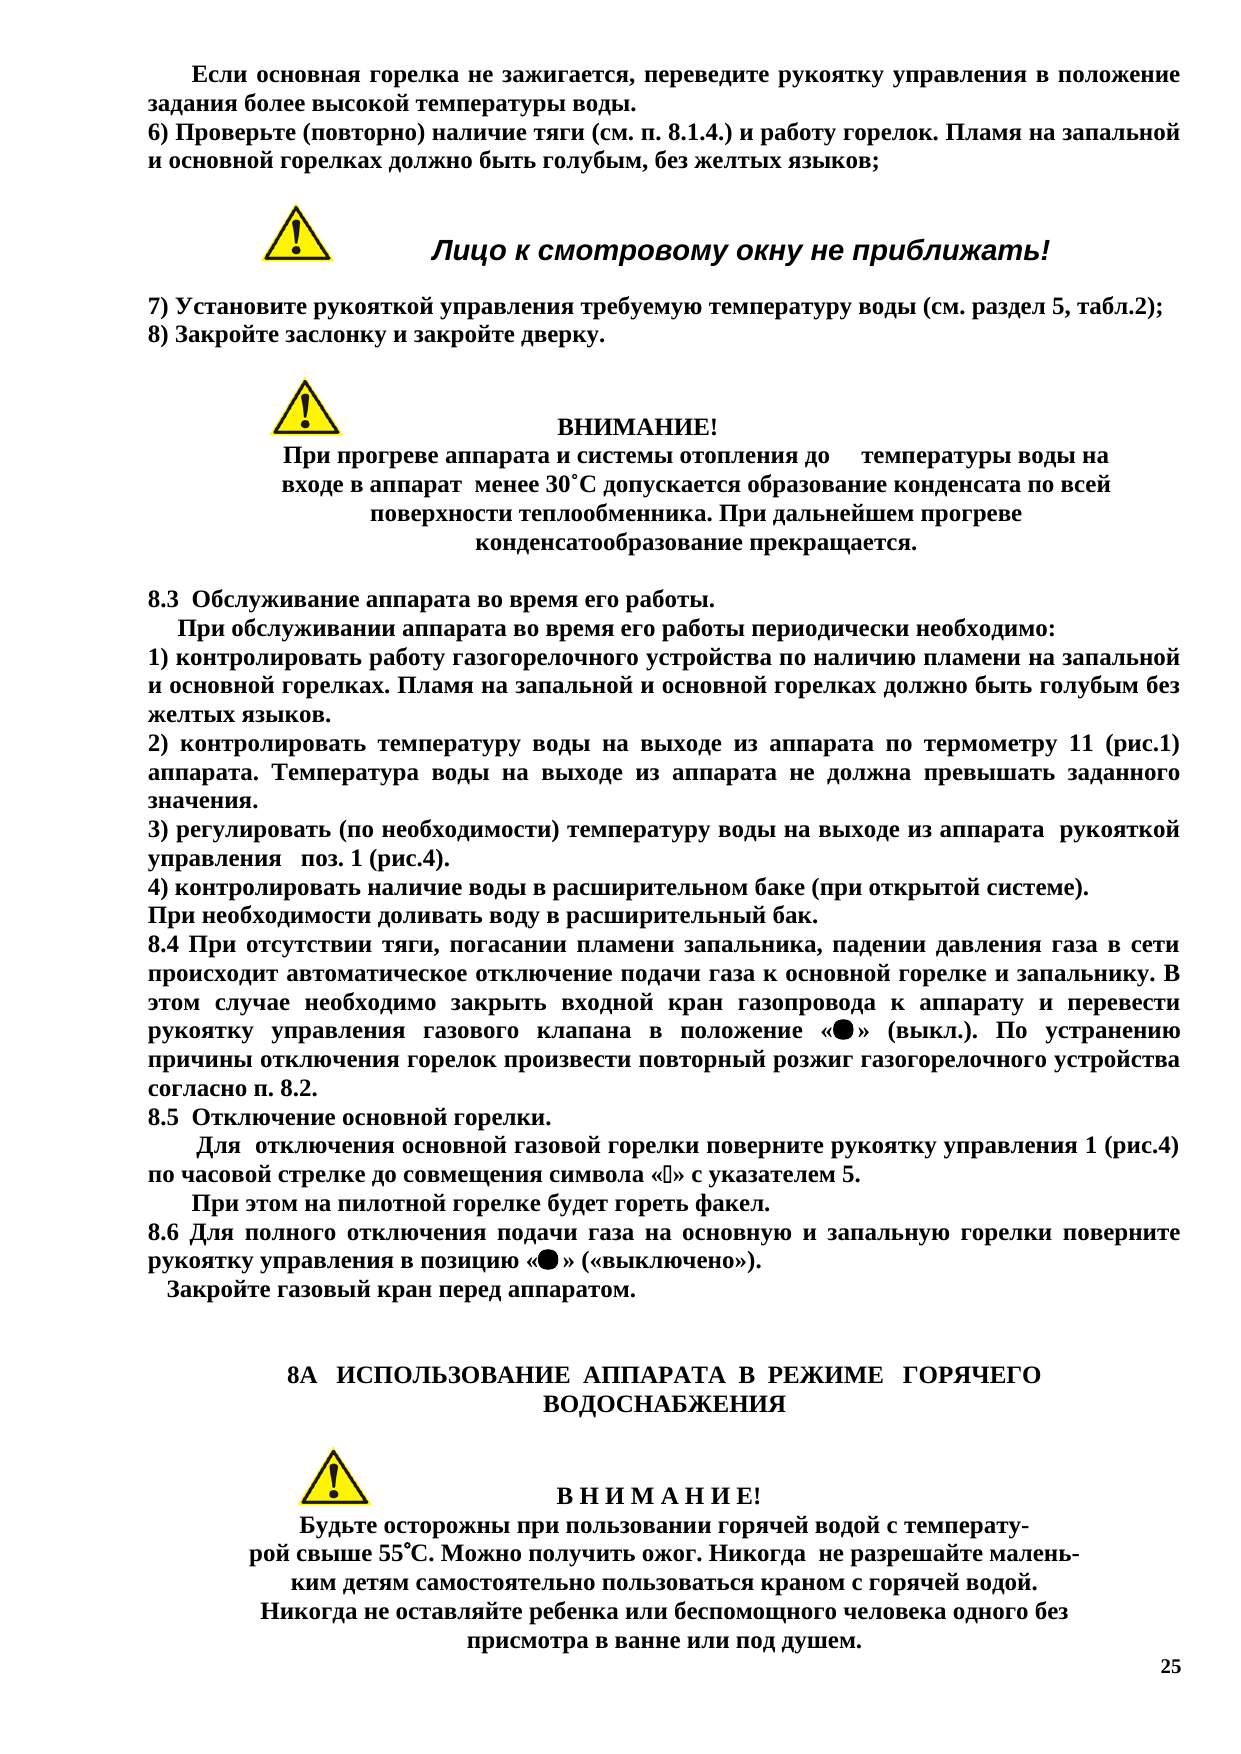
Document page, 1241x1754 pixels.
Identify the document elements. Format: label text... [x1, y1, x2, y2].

text 1) контролировать работу газогорелочного устройства по наличию пламени на запальной и основной горелках. Пламя на запальной и основной горелках должно быть голубым без желтых языков. [148, 642, 1181, 728]
text При прогреве аппарата и системы отопления до температуры воды на входе в аппарат менее 30˚С допускается образование конденсата по всей поверхности теплообменника. При дальнейшем прогреве конденсатообразование прекращается. [261, 440, 1132, 555]
text 8.4 При отсутствии тяги, погасании пламени запальника, падении давления газа в сети происходит автоматическое отключение подачи газа к основной горелке и запальнику. В этом случае необходимо закрыть входной кран газопровода к аппарату и перевести рукоятку управления газового клапана в положение «» (выкл.). По устранению причины отключения горелок произвести повторный розжиг газогорелочного устройства согласно п. 8.2. [148, 929, 1181, 1102]
text В Н И М А Н И Е! [148, 1447, 1181, 1510]
text При обслуживании аппарата во время его работы периодически необходимо: [148, 613, 1181, 642]
text 8.3 Обслуживание аппарата во время его работы. [148, 584, 1181, 613]
text 8А ИСПОЛЬЗОВАНИЕ АППАРАТА В РЕЖИМЕ ГОРЯЧЕГО [148, 1360, 1181, 1389]
text ВОДОСНАБЖЕНИЯ [148, 1389, 1181, 1418]
text Будьте осторожны при пользовании горячей водой с температу- [148, 1510, 1181, 1538]
text 7) Установите рукояткой управления требуемую температуру воды (см. раздел 5, табл.2); [148, 291, 1181, 319]
text Лицо к смотровому окну не приближать! [261, 203, 1132, 267]
text 3) регулировать (по необходимости) температуру воды на выходе из аппарата рукояткой управления поз. 1 (рис.4). [148, 814, 1181, 872]
text 8) Закройте заслонку и закройте дверку. [148, 319, 1181, 348]
text 25 [148, 1653, 1181, 1678]
text При необходимости доливать воду в расширительный бак. [148, 900, 1181, 929]
text 4) контролировать наличие воды в расширительном баке (при открытой системе). [148, 872, 1181, 900]
text Закройте газовый кран перед аппаратом. [148, 1274, 1181, 1303]
text ким детям самостоятельно пользоваться краном с горячей водой. [148, 1567, 1181, 1596]
text 8.5 Отключение основной горелки. [148, 1102, 1181, 1130]
text Если основная горелка не зажигается, переведите рукоятку управления в положение задания более высокой температуры воды. [148, 59, 1181, 117]
text При этом на пилотной горелке будет гореть факел. [148, 1188, 1181, 1217]
text 8.6 Для полного отключения подачи газа на основную и запальную горелки поверните рукоятку управления в позицию «» («выключено»). [148, 1217, 1181, 1274]
text рой свыше 55С. Можно получить ожог. Никогда не разрешайте малень- [148, 1538, 1181, 1567]
text 6) Проверьте (повторно) наличие тяги (см. п. 8.1.4.) и работу горелок. Пламя на запальной и основной горелках должно быть голубым, без желтых языков; [148, 117, 1181, 174]
text Никогда не оставляйте ребенка или беспомощного человека одного без [148, 1596, 1181, 1625]
text Для отключения основной газовой горелки поверните рукоятку управления 1 (рис.4) по часовой стрелке до совмещения символа «» с указателем 5. [148, 1130, 1181, 1188]
text ВНИМАНИЕ! [177, 377, 1132, 440]
text 2) контролировать температуру воды на выходе из аппарата по термометру 11 (рис.1) аппарата. Температура воды на выходе из аппарата не должна превышать заданного значения. [148, 728, 1181, 814]
text присмотра в ванне или под душем. [148, 1625, 1181, 1653]
